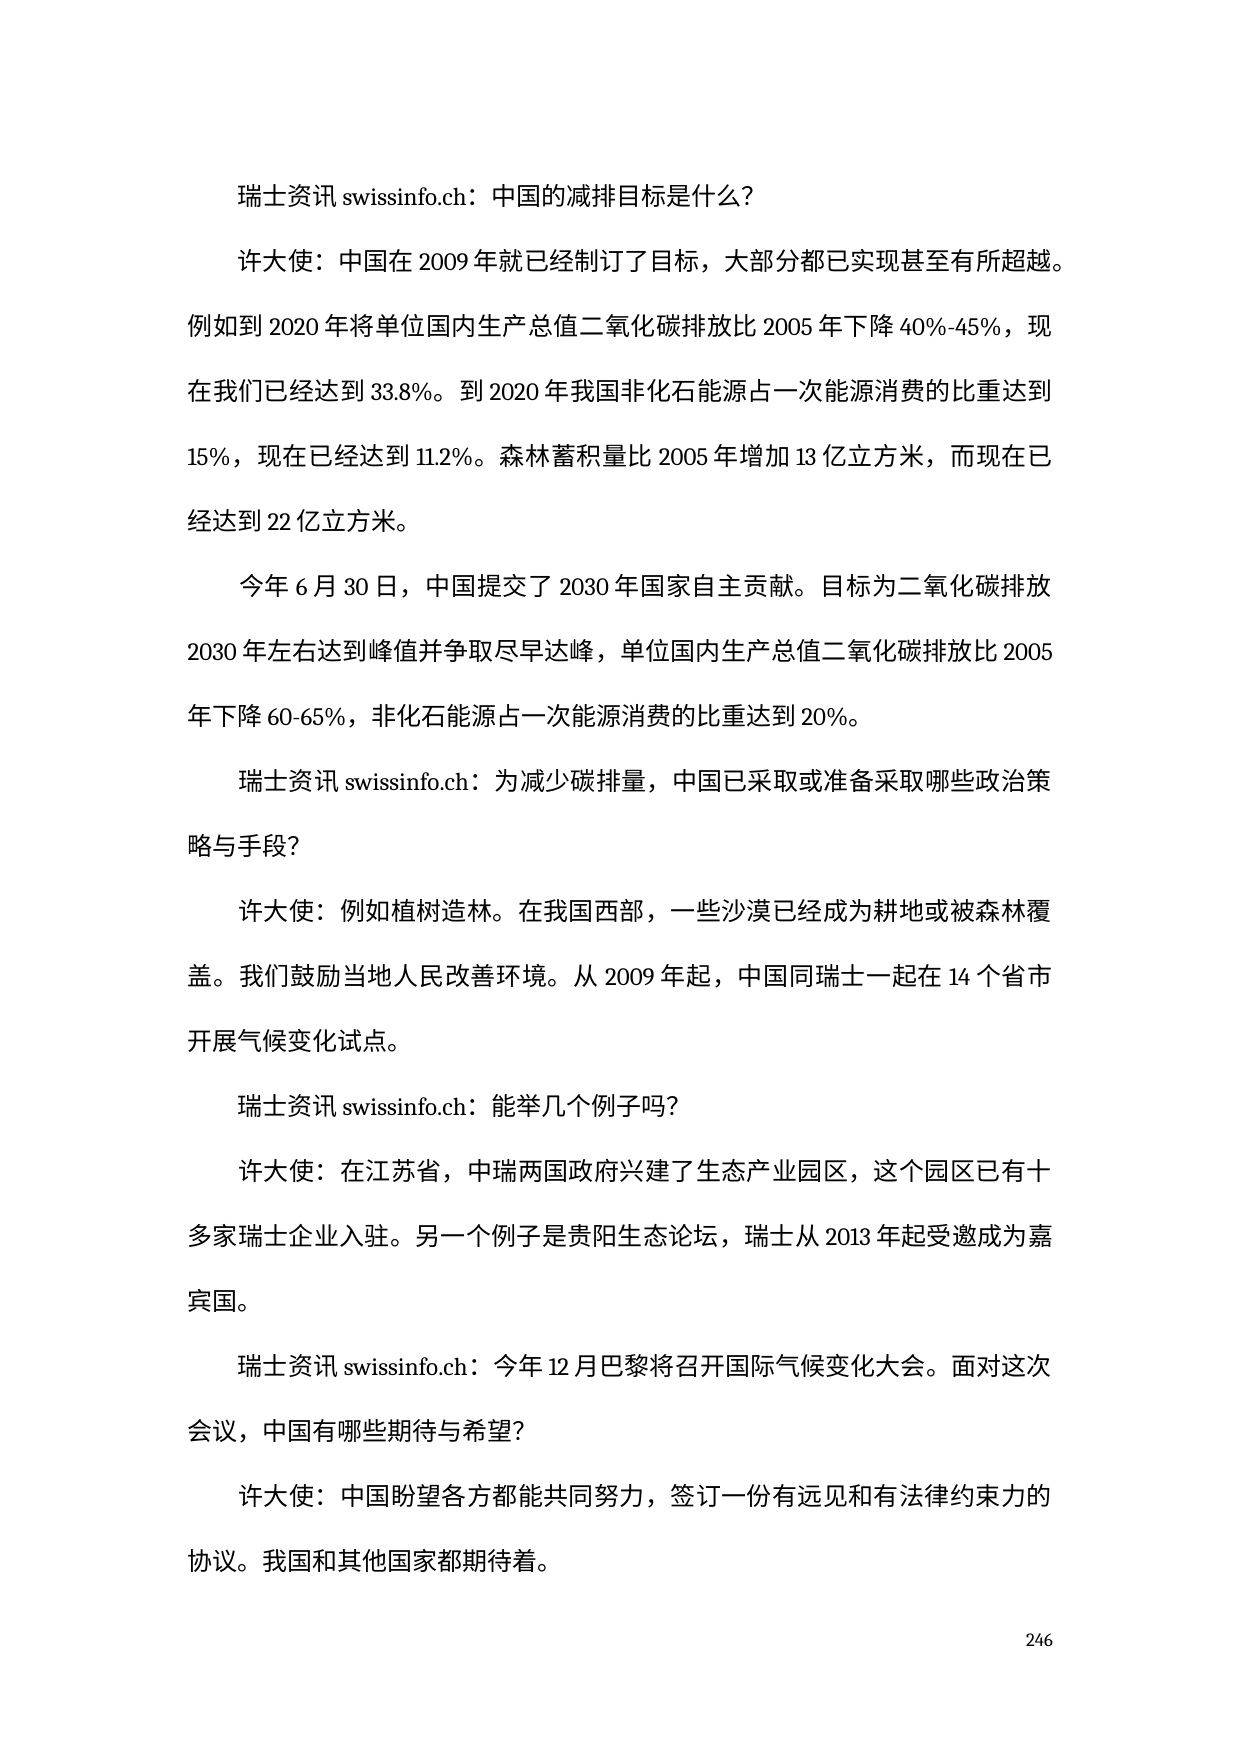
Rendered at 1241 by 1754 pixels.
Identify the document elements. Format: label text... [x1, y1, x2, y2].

text 许大使：在江苏省，中瑞两国政府兴建了生态产业园区，这个园区已有十多家瑞士企业入驻。另一个例子是贵阳生态论坛，瑞士从2013年起受邀成为嘉宾国。 [187, 1137, 1053, 1332]
text 瑞士资讯swissinfo.ch：今年12月巴黎将召开国际气候变化大会。面对这次会议，中国有哪些期待与希望？ [187, 1332, 1053, 1462]
text 许大使：例如植树造林。在我国西部，一些沙漠已经成为耕地或被森林覆盖。我们鼓励当地人民改善环境。从2009年起，中国同瑞士一起在14个省市开展气候变化试点。 [187, 877, 1053, 1072]
text 许大使：中国盼望各方都能共同努力，签订一份有远见和有法律约束力的协议。我国和其他国家都期待着。 [187, 1462, 1053, 1592]
text 许大使：中国在2009年就已经制订了目标，大部分都已实现甚至有所超越。例如到2020年将单位国内生产总值二氧化碳排放比2005年下降40%-45%，现在我们已经达到33.8%。到2020年我国非化石能源占一次能源消费的比重达到15%，现在已经达到11.2%。森林蓄积量比2005年增加13亿立方米，而现在已经达到22亿立方米。 [187, 227, 1053, 552]
text 瑞士资讯swissinfo.ch：为减少碳排量，中国已采取或准备采取哪些政治策略与手段？ [187, 747, 1053, 877]
text 瑞士资讯swissinfo.ch：中国的减排目标是什么？ [187, 162, 1053, 227]
text 瑞士资讯swissinfo.ch：能举几个例子吗？ [187, 1072, 1053, 1137]
text 今年6月30日，中国提交了2030年国家自主贡献。目标为二氧化碳排放2030年左右达到峰值并争取尽早达峰，单位国内生产总值二氧化碳排放比2005年下降60-65%，非化石能源占一次能源消费的比重达到20%。 [187, 552, 1053, 747]
